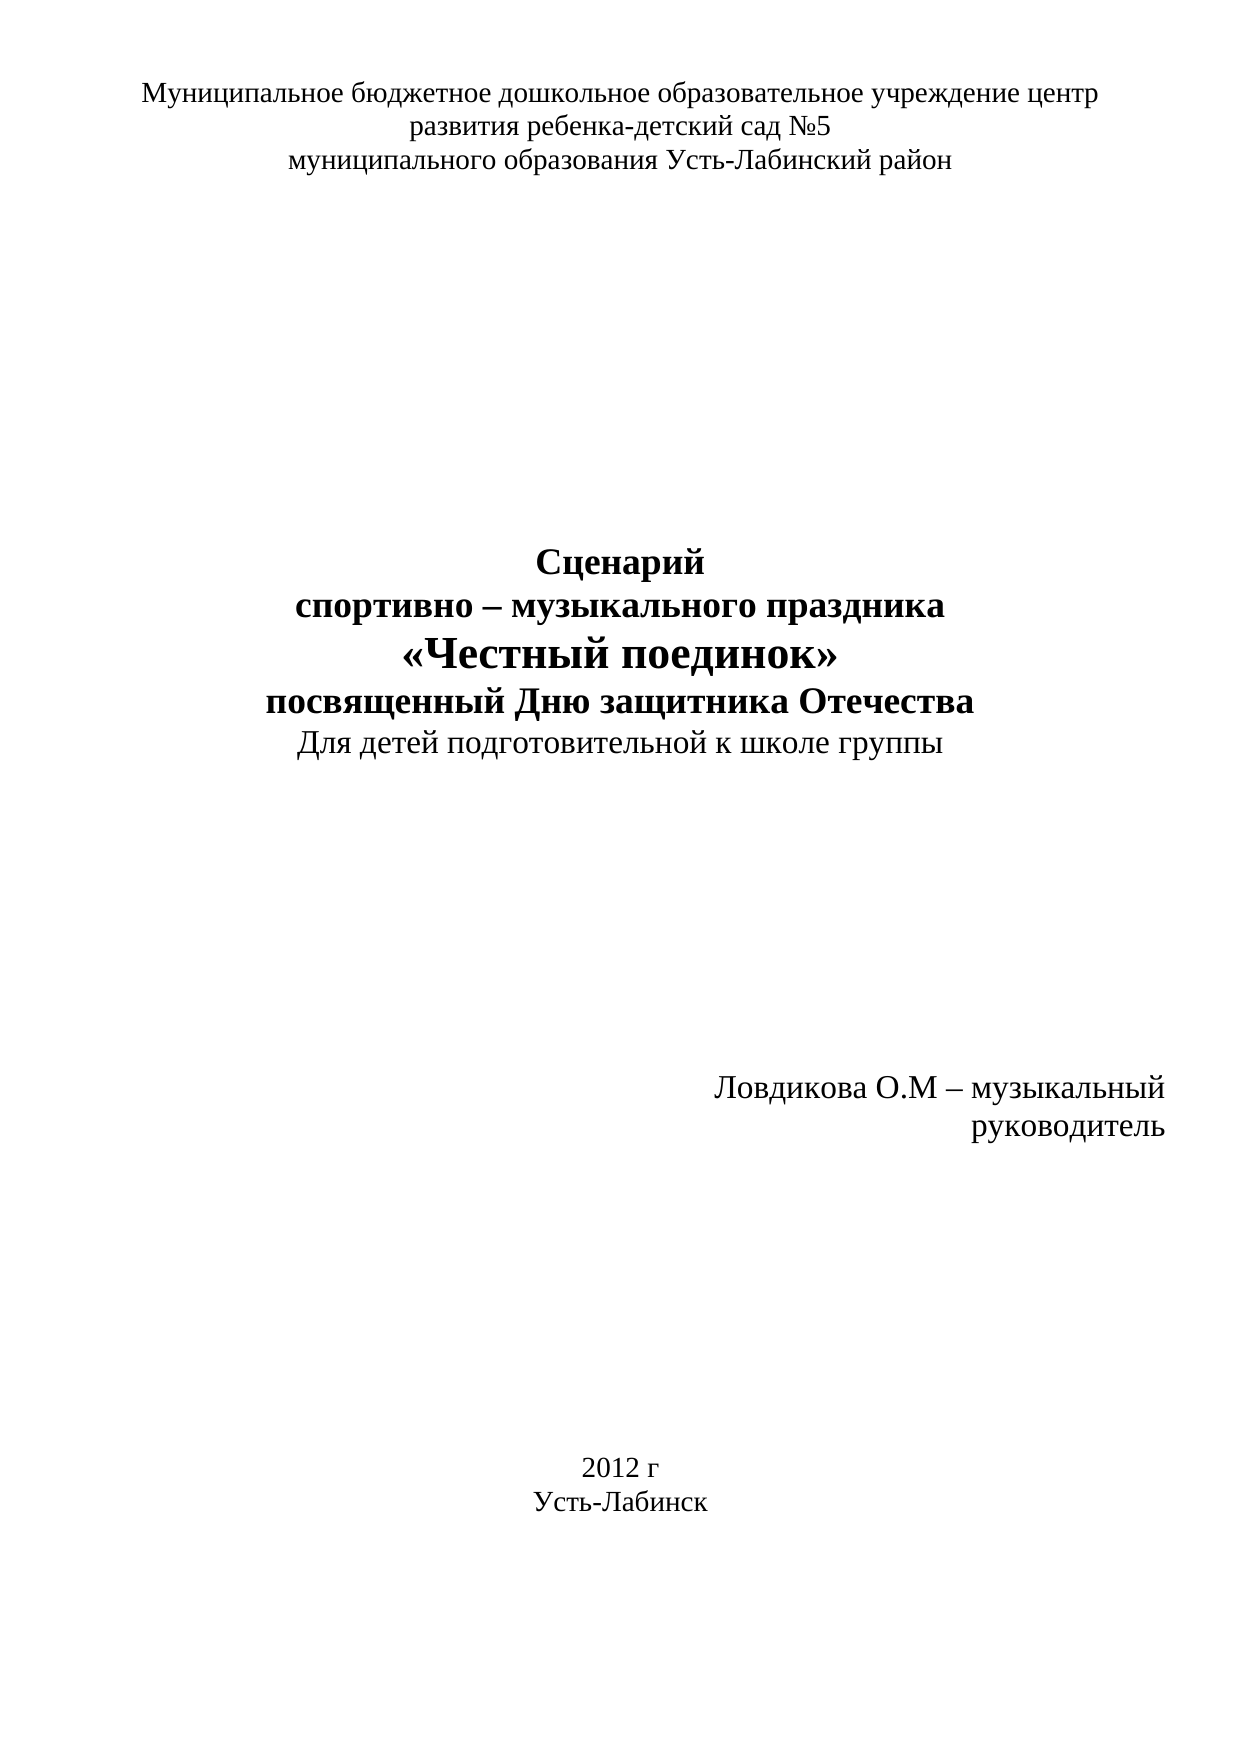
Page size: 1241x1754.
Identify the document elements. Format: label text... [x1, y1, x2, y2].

text 2012 г [75, 1450, 1165, 1484]
text Сценарий [75, 540, 1165, 583]
text Ловдикова О.М – музыкальный [75, 1067, 1165, 1105]
text Муниципальное бюджетное дошкольное образовательное учреждение центр [75, 75, 1165, 108]
text Для детей подготовительной к школе группы [75, 722, 1165, 760]
text «Честный поединок» [75, 626, 1165, 679]
text муниципального образования Усть-Лабинский район [75, 142, 1165, 176]
text посвященный Дню защитника Отечества [75, 679, 1165, 722]
text Усть-Лабинск [75, 1484, 1165, 1517]
text спортивно – музыкального праздника [75, 583, 1165, 626]
text развития ребенка-детский сад №5 [75, 108, 1165, 142]
text руководитель [75, 1105, 1165, 1143]
